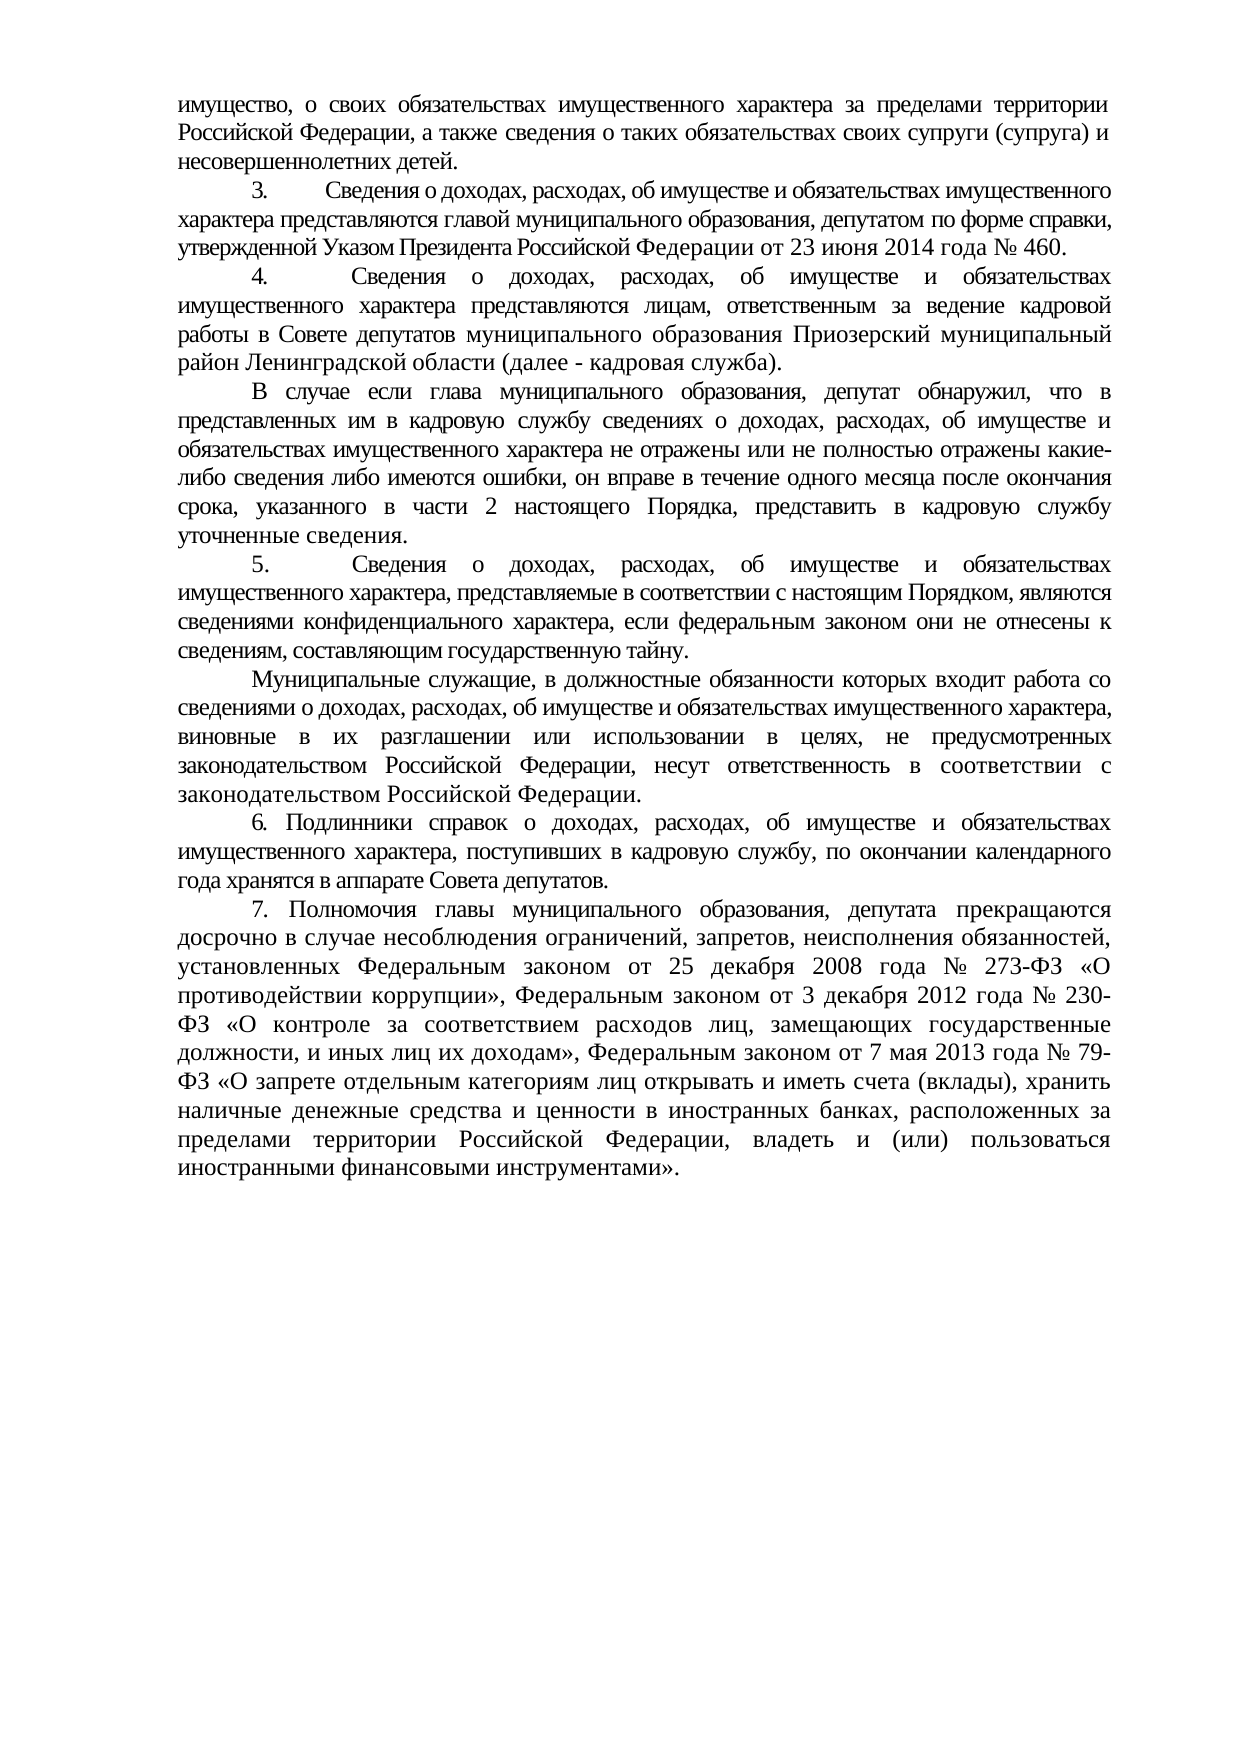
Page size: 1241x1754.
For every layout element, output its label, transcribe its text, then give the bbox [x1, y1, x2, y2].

list Сведения о доходах, расходах, об имуществе и обязательствах имущественного характера, представляемые в соответствии с настоящим Порядком, являются сведениями конфиденциального характера, если федеральным законом они не отнесены к сведениям, составляющим государственную тайну. [177, 549, 1112, 664]
text Муниципальные служащие, в должностные обязанности которых входит работа со сведениями о доходах, расходах, об имуществе и обязательствах имущественного характера, виновные в их разглашении или использовании в целях, не предусмотренных законодательством Российской Федерации, несут ответственность в соответствии с законодательством Российской Федерации. [177, 664, 1112, 807]
text В случае если глава муниципального образования, депутат обнаружил, что в представленных им в кадровую службу сведениях о доходах, расходах, об имуществе и обязательствах имущественного характера не отражены или не полностью отражены какие-либо сведения либо имеются ошибки, он вправе в течение одного месяца после окончания срока, указанного в части 2 настоящего Порядка, представить в кадровую службу уточненные сведения. [177, 376, 1112, 549]
list Сведения о доходах, расходах, об имуществе и обязательствах имущественного характера представляются лицам, ответственным за ведение кадровой работы в Совете депутатов муниципального образования Приозерский муниципальный район Ленинградской области (далее - кадровая служба). [177, 261, 1112, 376]
list Сведения о доходах, расходах, об имуществе и обязательствах имущественного характера представляются главой муниципального образования, депутатом по форме справки, утвержденной Указом Президента Российской Федерации от 23 июня 2014 года № 460. [177, 175, 1112, 261]
text 6. Подлинники справок о доходах, расходах, об имуществе и обязательствах имущественного характера, поступивших в кадровую службу, по окончании календарного года хранятся в аппарате Совета депутатов. [177, 807, 1112, 894]
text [177, 89, 1109, 175]
